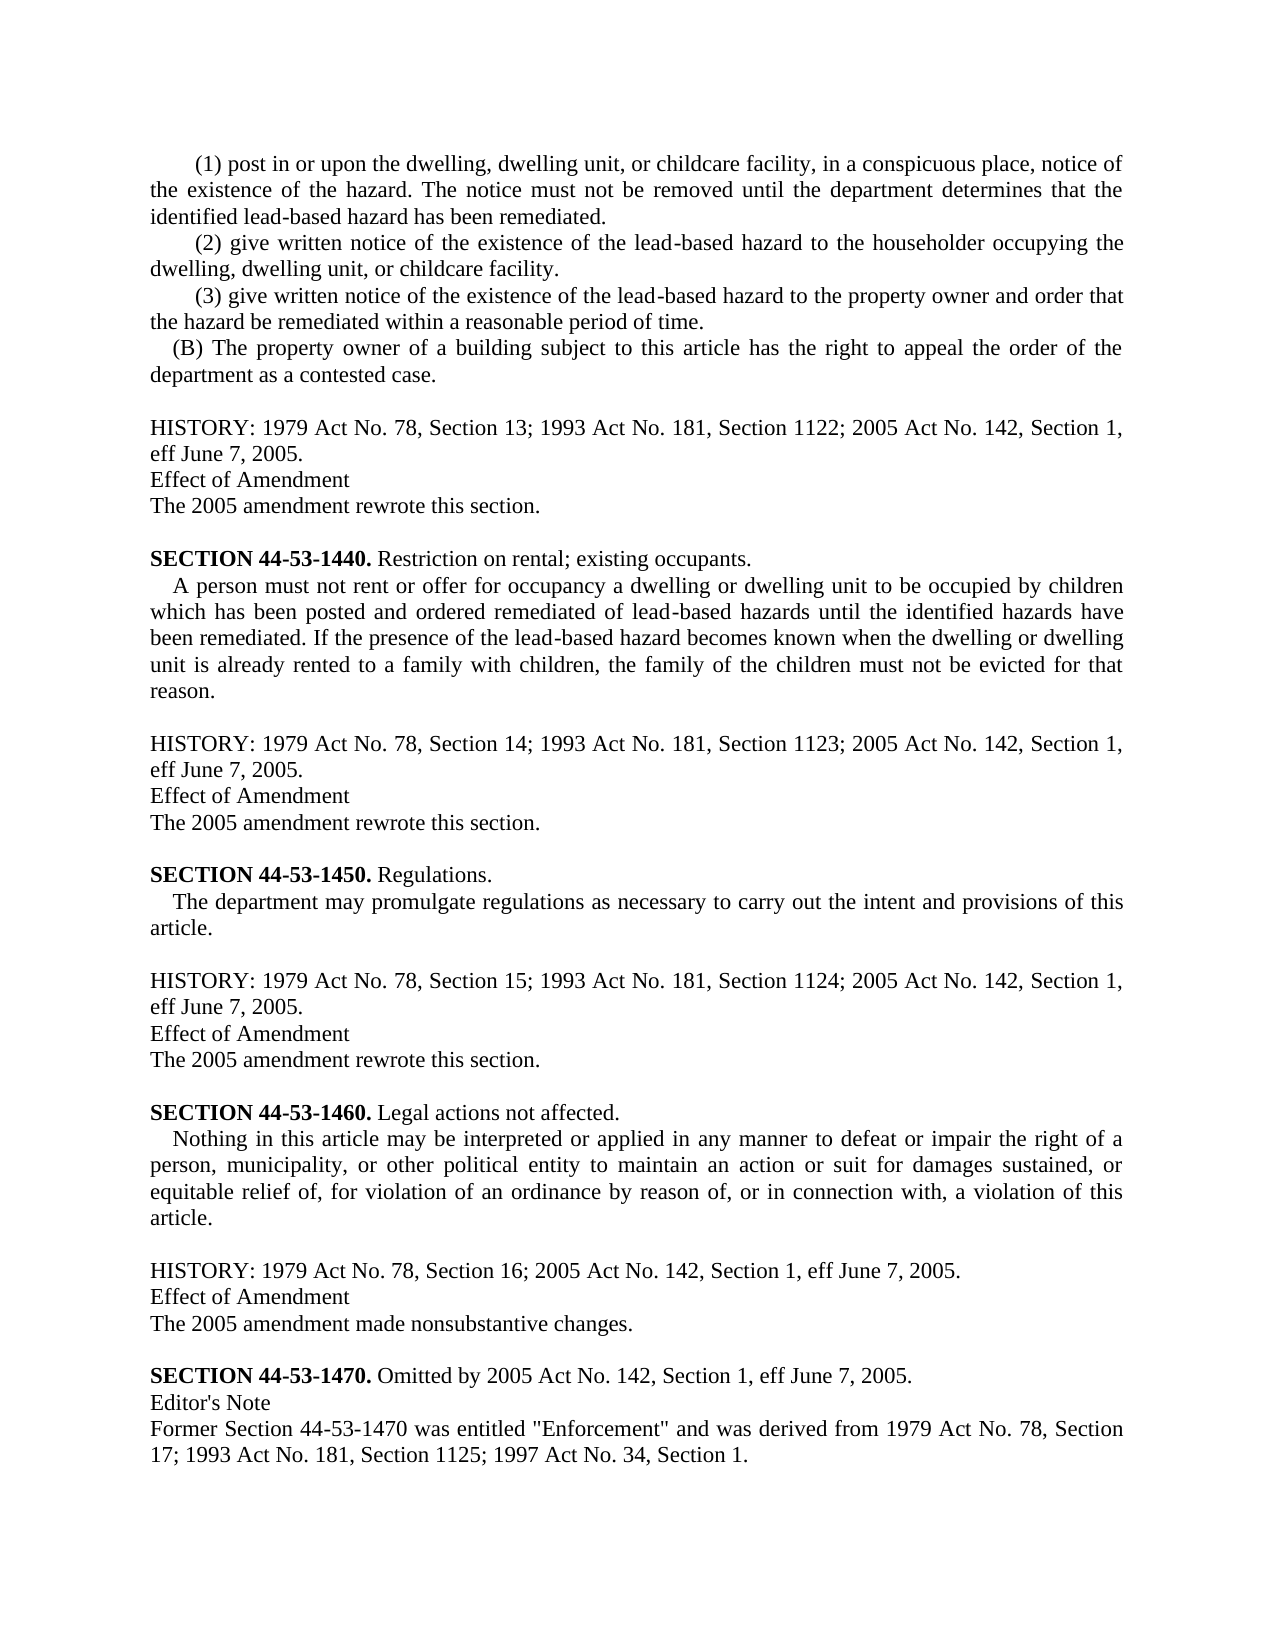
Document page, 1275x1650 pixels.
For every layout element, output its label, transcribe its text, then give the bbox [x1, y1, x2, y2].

text HISTORY: 1979 Act No. 78, Section 13; 1993 Act No. 181, Section 1122; 2005 Act No. 142, Section 1, eff June 7, 2005. [150, 413, 1125, 466]
text Effect of Amendment [150, 782, 1125, 809]
text SECTION 44-53-1460. Legal actions not affected. [150, 1099, 1125, 1125]
text SECTION 44-53-1450. Regulations. [150, 862, 1125, 888]
text (1) post in or upon the dwelling, dwelling unit, or childcare facility, in a conspicuous place, notice of the existence of the hazard. The notice must not be removed until the department determines that the identified lead-based hazard has been remediated. [150, 150, 1125, 229]
text Editor's Note [150, 1389, 1125, 1415]
text HISTORY: 1979 Act No. 78, Section 15; 1993 Act No. 181, Section 1124; 2005 Act No. 142, Section 1, eff June 7, 2005. [150, 967, 1125, 1020]
text Effect of Amendment [150, 1283, 1125, 1309]
text (2) give written notice of the existence of the lead-based hazard to the householder occupying the dwelling, dwelling unit, or childcare facility. [150, 229, 1125, 282]
text Nothing in this article may be interpreted or applied in any manner to defeat or impair the right of a person, municipality, or other political entity to maintain an action or suit for damages sustained, or equitable relief of, for violation of an ordinance by reason of, or in connection with, a violation of this article. [150, 1125, 1125, 1231]
text A person must not rent or offer for occupancy a dwelling or dwelling unit to be occupied by children which has been posted and ordered remediated of lead-based hazards until the identified hazards have been remediated. If the presence of the lead-based hazard becomes known when the dwelling or dwelling unit is already rented to a family with children, the family of the children must not be evicted for that reason. [150, 572, 1125, 703]
text The 2005 amendment rewrote this section. [150, 809, 1125, 835]
text HISTORY: 1979 Act No. 78, Section 14; 1993 Act No. 181, Section 1123; 2005 Act No. 142, Section 1, eff June 7, 2005. [150, 730, 1125, 782]
text Former Section 44-53-1470 was entitled "Enforcement" and was derived from 1979 Act No. 78, Section 17; 1993 Act No. 181, Section 1125; 1997 Act No. 34, Section 1. [150, 1415, 1125, 1468]
text SECTION 44-53-1440. Restriction on rental; existing occupants. [150, 545, 1125, 572]
text (3) give written notice of the existence of the lead-based hazard to the property owner and order that the hazard be remediated within a reasonable period of time. [150, 282, 1125, 334]
text HISTORY: 1979 Act No. 78, Section 16; 2005 Act No. 142, Section 1, eff June 7, 2005. [150, 1257, 1125, 1283]
text (B) The property owner of a building subject to this article has the right to appeal the order of the department as a contested case. [150, 334, 1125, 387]
text Effect of Amendment [150, 466, 1125, 493]
text The 2005 amendment made nonsubstantive changes. [150, 1309, 1125, 1336]
text The 2005 amendment rewrote this section. [150, 493, 1125, 519]
text The department may promulgate regulations as necessary to carry out the intent and provisions of this article. [150, 888, 1125, 941]
text Effect of Amendment [150, 1020, 1125, 1046]
text The 2005 amendment rewrote this section. [150, 1046, 1125, 1072]
text SECTION 44-53-1470. Omitted by 2005 Act No. 142, Section 1, eff June 7, 2005. [150, 1362, 1125, 1389]
